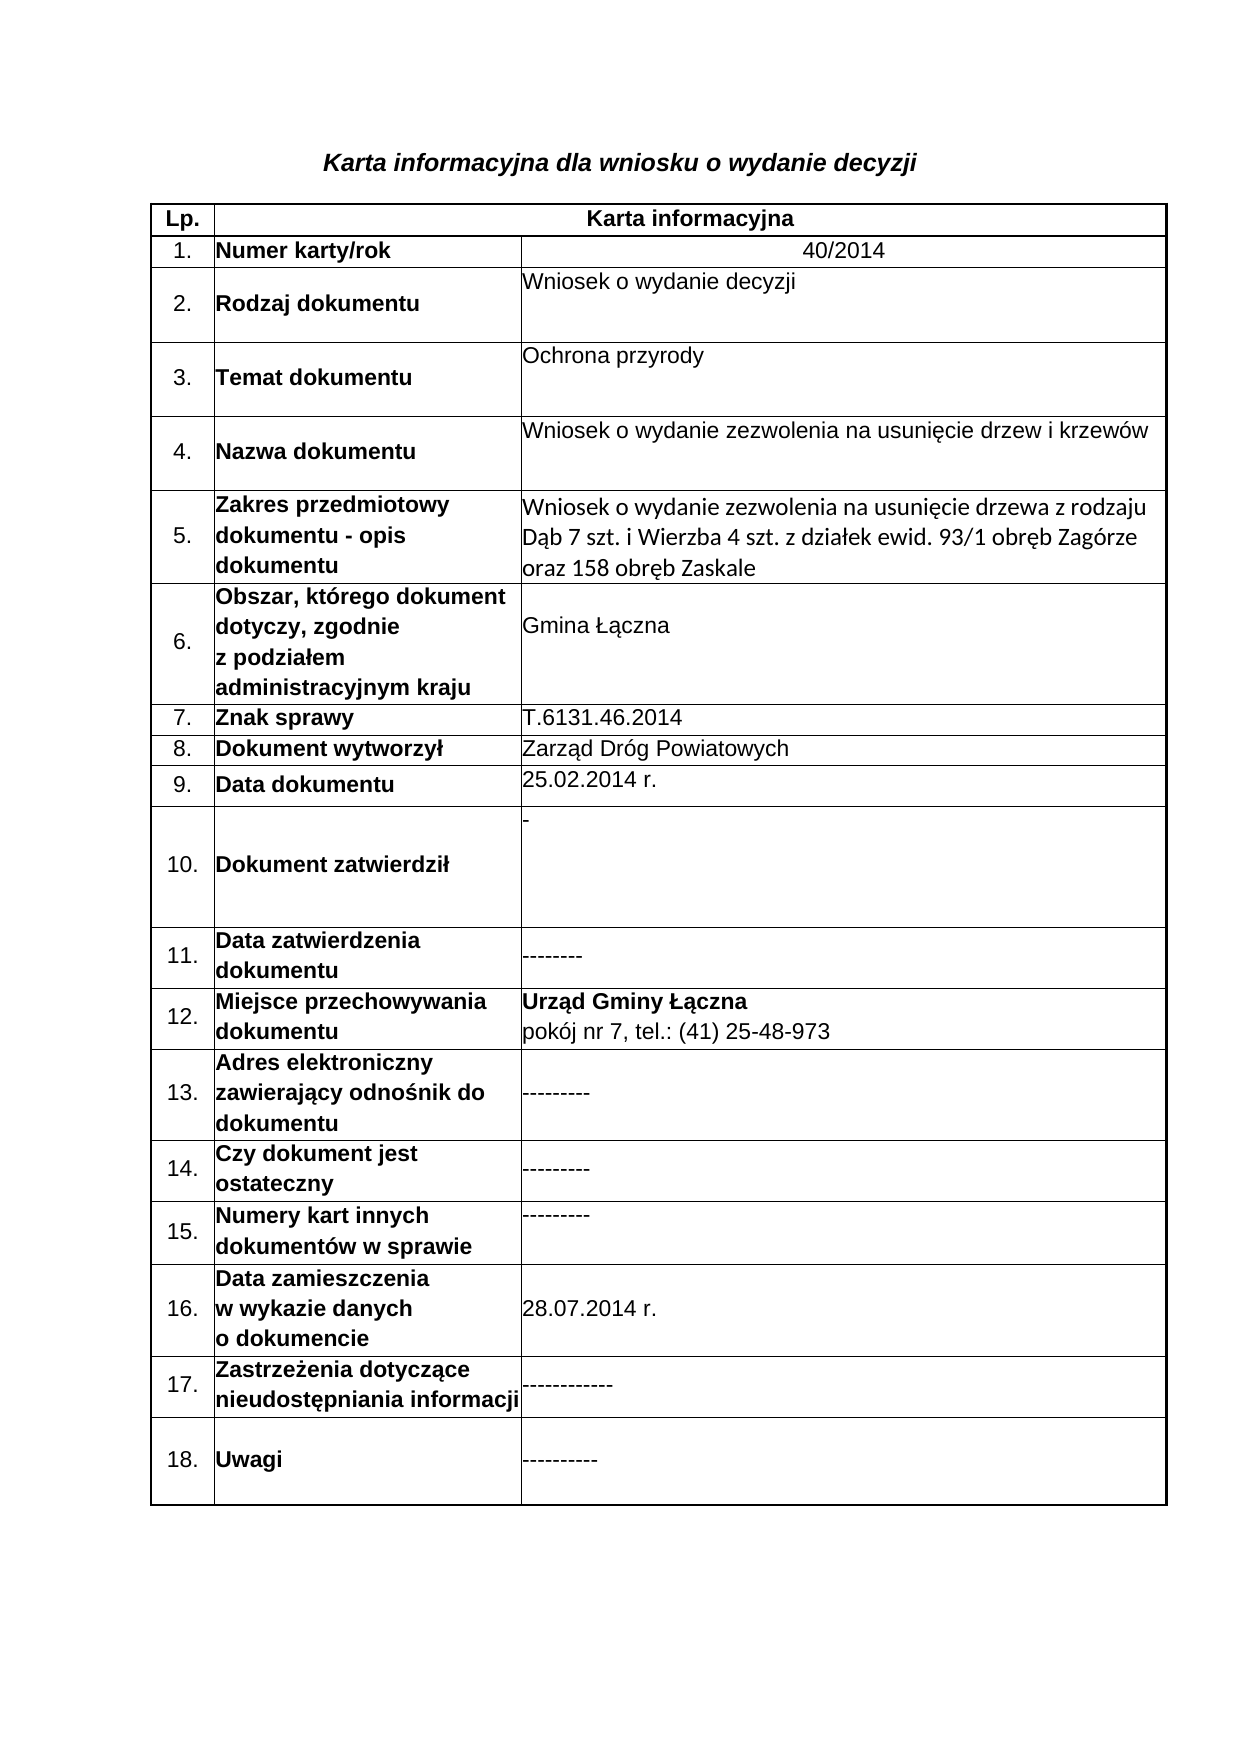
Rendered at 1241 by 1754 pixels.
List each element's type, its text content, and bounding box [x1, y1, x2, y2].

table_cell Nazwa dokumentu [215, 417, 521, 490]
table_cell 5. [152, 491, 214, 582]
table_cell Zastrzeżenia dotyczące nieudostępniania informacji [215, 1357, 521, 1416]
table_cell 4. [152, 417, 214, 490]
table_cell 17. [152, 1357, 214, 1416]
table_cell Gmina Łączna [522, 584, 1165, 704]
table_cell Wniosek o wydanie zezwolenia na usunięcie drzew i krzewów [522, 417, 1165, 490]
table_cell 40/2014 [522, 237, 1165, 267]
table_cell Wniosek o wydanie zezwolenia na usunięcie drzewa z rodzaju Dąb 7 szt. i Wierzba 4 szt. z działek ewid. 93/1 obręb Zagórze oraz 158 obręb Zaskale [522, 491, 1165, 582]
table_cell Rodzaj dokumentu [215, 268, 521, 342]
table_cell T.6131.46.2014 [522, 705, 1165, 734]
table_cell Adres elektroniczny zawierający odnośnik do dokumentu [215, 1050, 521, 1140]
table_cell 12. [152, 989, 214, 1048]
table_cell 8. [152, 736, 214, 765]
table_cell -------- [522, 928, 1165, 988]
table_cell Data zamieszczenia w wykazie danych o dokumencie [215, 1265, 521, 1356]
table_cell Miejsce przechowywania dokumentu [215, 989, 521, 1048]
table_cell 1. [152, 237, 214, 267]
table_cell 10. [152, 807, 214, 927]
table_cell 6. [152, 584, 214, 704]
table_cell 28.07.2014 r. [522, 1265, 1165, 1356]
table_cell 3. [152, 343, 214, 416]
table_cell Dokument wytworzył [215, 736, 521, 765]
table_cell Urząd Gminy Łączna pokój nr 7, tel.: (41) 25-48-973 [522, 989, 1165, 1048]
table_cell Data dokumentu [215, 766, 521, 806]
table_cell ------------ [522, 1357, 1165, 1416]
table_cell Znak sprawy [215, 705, 521, 734]
table_cell Czy dokument jest ostateczny [215, 1141, 521, 1201]
table_cell --------- [522, 1050, 1165, 1140]
table_cell Wniosek o wydanie decyzji [522, 268, 1165, 342]
table_cell 18. [152, 1418, 214, 1504]
table_cell 2. [152, 268, 214, 342]
table_cell 13. [152, 1050, 214, 1140]
table_cell 7. [152, 705, 214, 734]
table_cell --------- [522, 1141, 1165, 1201]
table_cell Zakres przedmiotowy dokumentu - opis dokumentu [215, 491, 521, 582]
table_cell --------- [522, 1202, 1165, 1264]
table_cell 11. [152, 928, 214, 988]
text Karta informacyjna dla wniosku o wydanie decyzji [148, 148, 1093, 176]
table_cell Zarząd Dróg Powiatowych [522, 736, 1165, 765]
table_cell Temat dokumentu [215, 343, 521, 416]
table_cell Ochrona przyrody [522, 343, 1165, 416]
table_cell 25.02.2014 r. [522, 766, 1165, 806]
table_cell 9. [152, 766, 214, 806]
table_cell Dokument zatwierdził [215, 807, 521, 927]
table_cell Obszar, którego dokument dotyczy, zgodnie z podziałem administracyjnym kraju [215, 584, 521, 704]
table_header Karta informacyjna [215, 205, 1165, 235]
table_header Lp. [152, 205, 214, 235]
table_cell 14. [152, 1141, 214, 1201]
table_cell 16. [152, 1265, 214, 1356]
table_cell 15. [152, 1202, 214, 1264]
table_cell Numery kart innych dokumentów w sprawie [215, 1202, 521, 1264]
table_cell Data zatwierdzenia dokumentu [215, 928, 521, 988]
table_cell Uwagi [215, 1418, 521, 1504]
table_cell ---------- [522, 1418, 1165, 1504]
table_cell - [522, 807, 1165, 927]
table_cell Numer karty/rok [215, 237, 521, 267]
